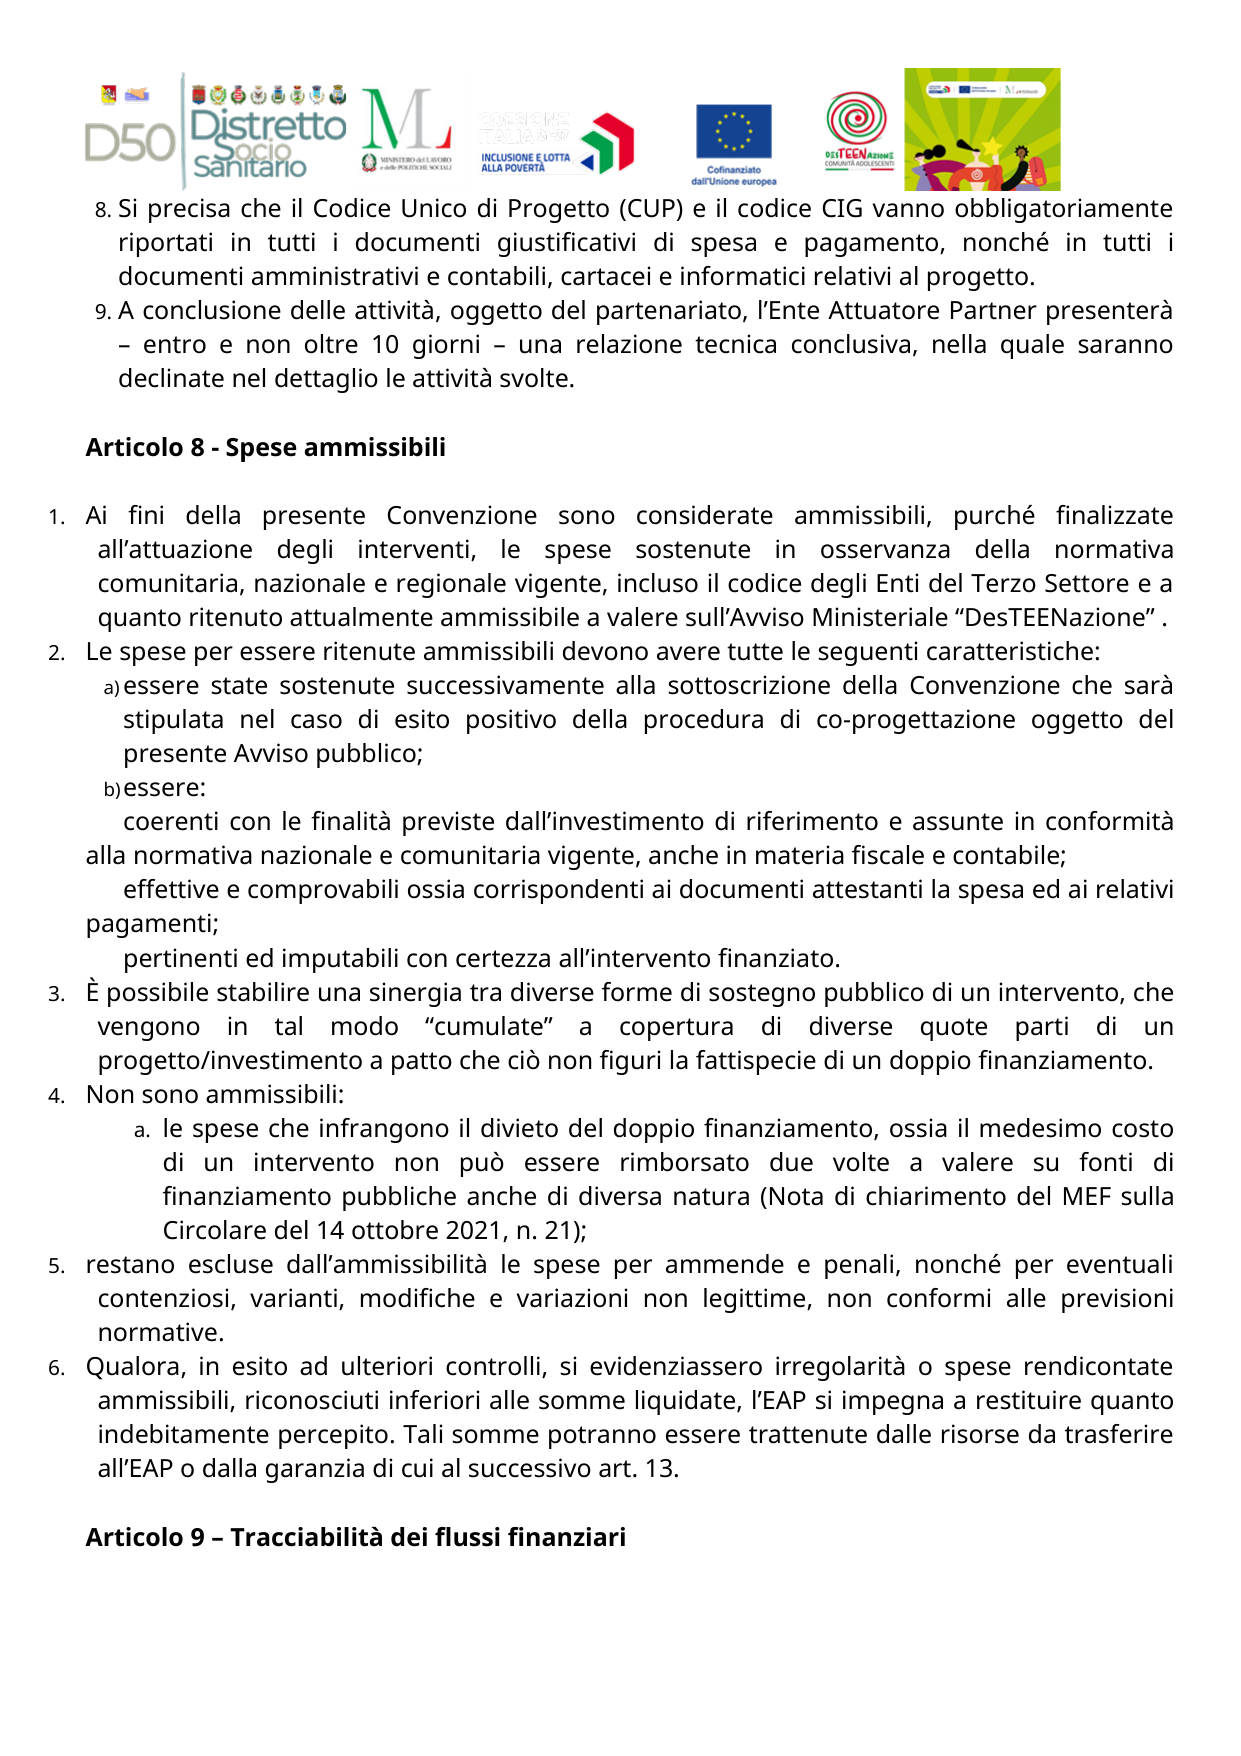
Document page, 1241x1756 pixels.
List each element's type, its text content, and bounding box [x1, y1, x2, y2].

list pertinenti ed imputabili con certezza all’intervento finanziato. [85, 940, 1176, 974]
list essere: [103, 770, 1176, 804]
list È possibile stabilire una sinergia tra diverse forme di sostegno pubblico di un intervento, che vengono in tal modo “cumulate” a copertura di diverse quote parti di un progetto/investimento a patto che ciò non figuri la fattispecie di un doppio finanziamento. [48, 974, 1176, 1076]
list restano escluse dall’ammissibilità le spese per ammende e penali, nonché per eventuali contenziosi, varianti, modifiche e variazioni non legittime, non conformi alle previsioni normative. [48, 1247, 1176, 1349]
list coerenti con le finalità previste dall’investimento di riferimento e assunte in conformità alla normativa nazionale e comunitaria vigente, anche in materia fiscale e contabile; [85, 804, 1176, 872]
list essere state sostenute successivamente alla sottoscrizione della Convenzione che sarà stipulata nel caso di esito positivo della procedura di co-progettazione oggetto del presente Avviso pubblico; [103, 668, 1176, 770]
picture [85, 68, 1061, 191]
list Qualora, in esito ad ulteriori controlli, si evidenziassero irregolarità o spese rendicontate ammissibili, riconosciuti inferiori alle somme liquidate, l’EAP si impegna a restituire quanto indebitamente percepito. Tali somme potranno essere trattenute dalle risorse da trasferire all’EAP o dalla garanzia di cui al successivo art. 13. [48, 1349, 1176, 1485]
list Ai fini della presente Convenzione sono considerate ammissibili, purché finalizzate all’attuazione degli interventi, le spese sostenute in osservanza della normativa comunitaria, nazionale e regionale vigente, incluso il codice degli Enti del Terzo Settore e a quanto ritenuto attualmente ammissibile a valere sull’Avviso Ministeriale “DesTEENazione” . [48, 497, 1176, 634]
list effettive e comprovabili ossia corrispondenti ai documenti attestanti la spesa ed ai relativi pagamenti; [85, 872, 1176, 940]
list Le spese per essere ritenute ammissibili devono avere tutte le seguenti caratteristiche: [48, 634, 1176, 668]
text Articolo 9 – Tracciabilità dei flussi finanziari [85, 1519, 1176, 1553]
list Non sono ammissibili: [48, 1076, 1176, 1111]
text Articolo 8 - Spese ammissibili [85, 429, 1176, 463]
list le spese che infrangono il divieto del doppio finanziamento, ossia il medesimo costo di un intervento non può essere rimborsato due volte a valere su fonti di finanziamento pubbliche anche di diversa natura (Nota di chiarimento del MEF sulla Circolare del 14 ottobre 2021, n. 21); [133, 1111, 1176, 1247]
list A conclusione delle attività, oggetto del partenariato, l’Ente Attuatore Partner presenterà – entro e non oltre 10 giorni – una relazione tecnica conclusiva, nella quale saranno declinate nel dettaglio le attività svolte. [94, 293, 1176, 395]
list Si precisa che il Codice Unico di Progetto (CUP) e il codice CIG vanno obbligatoriamente riportati in tutti i documenti giustificativi di spesa e pagamento, nonché in tutti i documenti amministrativi e contabili, cartacei e informatici relativi al progetto. [94, 191, 1176, 293]
